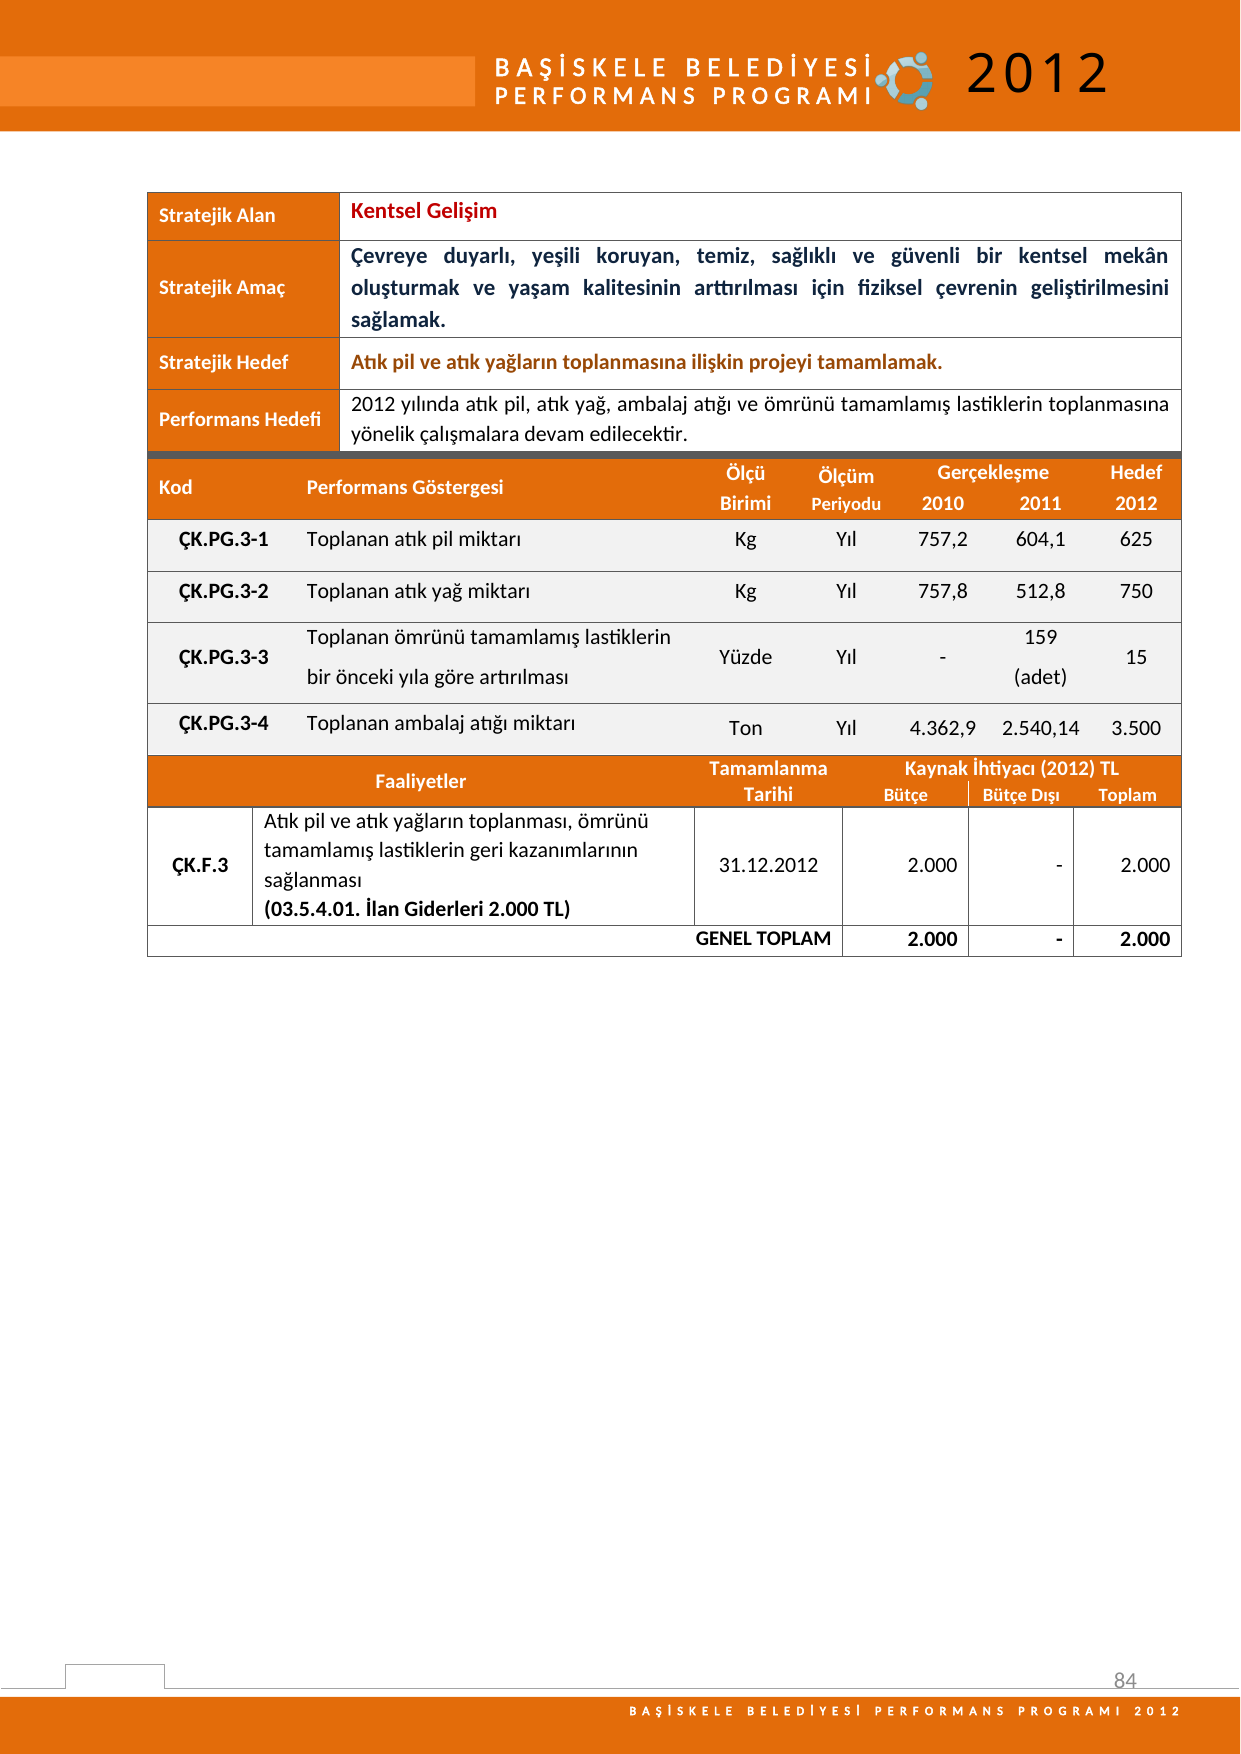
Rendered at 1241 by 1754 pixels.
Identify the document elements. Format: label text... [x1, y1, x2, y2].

table_cell 757,8 [895, 572, 990, 622]
table_cell ÇK.F.3 [148, 808, 252, 924]
table_cell 4.362,9 [895, 704, 990, 754]
table_cell ÇK.PG.3-2 [148, 572, 295, 622]
table_cell Gerçekleşme [895, 459, 1091, 489]
table_cell 2012 [1091, 489, 1181, 519]
table_cell Toplanan ömrünü tamamlamış lastiklerin bir önceki yıla göre artırılması [295, 623, 694, 703]
table_cell Yıl [797, 623, 895, 703]
table_cell Hedef [1091, 459, 1181, 489]
table_cell Faaliyetler [148, 756, 694, 806]
table_cell Yıl [797, 520, 895, 571]
table_cell 31.12.2012 [695, 808, 842, 924]
table_cell 625 [1091, 520, 1181, 571]
table_cell 750 [1091, 572, 1181, 622]
table_cell 2.000 [1074, 926, 1181, 956]
table_cell Ölçüm Periyodu [797, 459, 895, 519]
table_cell GENEL TOPLAM [148, 926, 842, 956]
table_cell 2.000 [843, 926, 968, 956]
table_cell - [969, 808, 1073, 924]
table_cell Performans Hedefi [148, 390, 339, 451]
table_cell Atık pil ve atık yağların toplanmasına ilişkin projeyi tamamlamak. [340, 338, 1181, 389]
table_cell 2010 [895, 489, 990, 519]
table_cell Yüzde [694, 623, 797, 703]
table_cell Stratejik Amaç [148, 241, 339, 337]
table_cell Toplanan atık pil miktarı [295, 520, 694, 571]
table_cell 2011 [990, 489, 1091, 519]
table_cell 604,1 [990, 520, 1091, 571]
table_cell Ton [694, 704, 797, 754]
table_cell Bütçe [843, 781, 968, 806]
table_cell 2.000 [843, 808, 968, 924]
table_cell 2012 yılında atık pil, atık yağ, ambalaj atığı ve ömrünü tamamlamış lastiklerin toplanmasına yönelik çalışmalara devam edilecektir. [340, 390, 1181, 451]
table_cell Toplam [1074, 781, 1181, 806]
table_cell - [895, 623, 990, 703]
table_cell 3.500 [1091, 704, 1181, 754]
table_cell Ölçü Birimi [694, 459, 797, 519]
table_cell 159 (adet) [990, 623, 1091, 703]
table_cell 512,8 [990, 572, 1091, 622]
table_cell Toplanan atık yağ miktarı [295, 572, 694, 622]
table_cell Yıl [797, 572, 895, 622]
table_cell 757,2 [895, 520, 990, 571]
table_cell Çevreye duyarlı, yeşili koruyan, temiz, sağlıklı ve güvenli bir kentsel mekân oluşturmak ve yaşam kalitesinin arttırılması için fiziksel çevrenin geliştirilmesini sağlamak. [340, 241, 1181, 337]
table_cell Tamamlanma Tarihi [694, 756, 843, 806]
table_cell Performans Göstergesi [295, 459, 694, 519]
table_cell Kod [148, 459, 295, 519]
table_cell Bütçe Dışı [969, 781, 1074, 806]
table_cell ÇK.PG.3-3 [148, 623, 295, 703]
table_cell 2.540,14 [990, 704, 1091, 754]
table_cell Kg [694, 572, 797, 622]
table_header Stratejik Alan [148, 193, 339, 240]
table_cell Stratejik Hedef [148, 338, 339, 389]
table_cell Kaynak İhtiyacı (2012) TL [843, 756, 1181, 781]
table_cell Yıl [797, 704, 895, 754]
table_cell [148, 452, 1181, 458]
table_cell Kg [694, 520, 797, 571]
table_cell Toplanan ambalaj atığı miktarı [295, 704, 694, 754]
table_header Kentsel Gelişim [340, 193, 1181, 240]
table_cell Atık pil ve atık yağların toplanması, ömrünü tamamlamış lastiklerin geri kazanımlarının sağlanması (03.5.4.01. İlan Giderleri 2.000 TL) [253, 808, 694, 924]
table_cell ÇK.PG.3-1 [148, 520, 295, 571]
table_cell 15 [1091, 623, 1181, 703]
table_cell - [969, 926, 1073, 956]
table_cell 2.000 [1074, 808, 1181, 924]
table_cell ÇK.PG.3-4 [148, 704, 295, 754]
